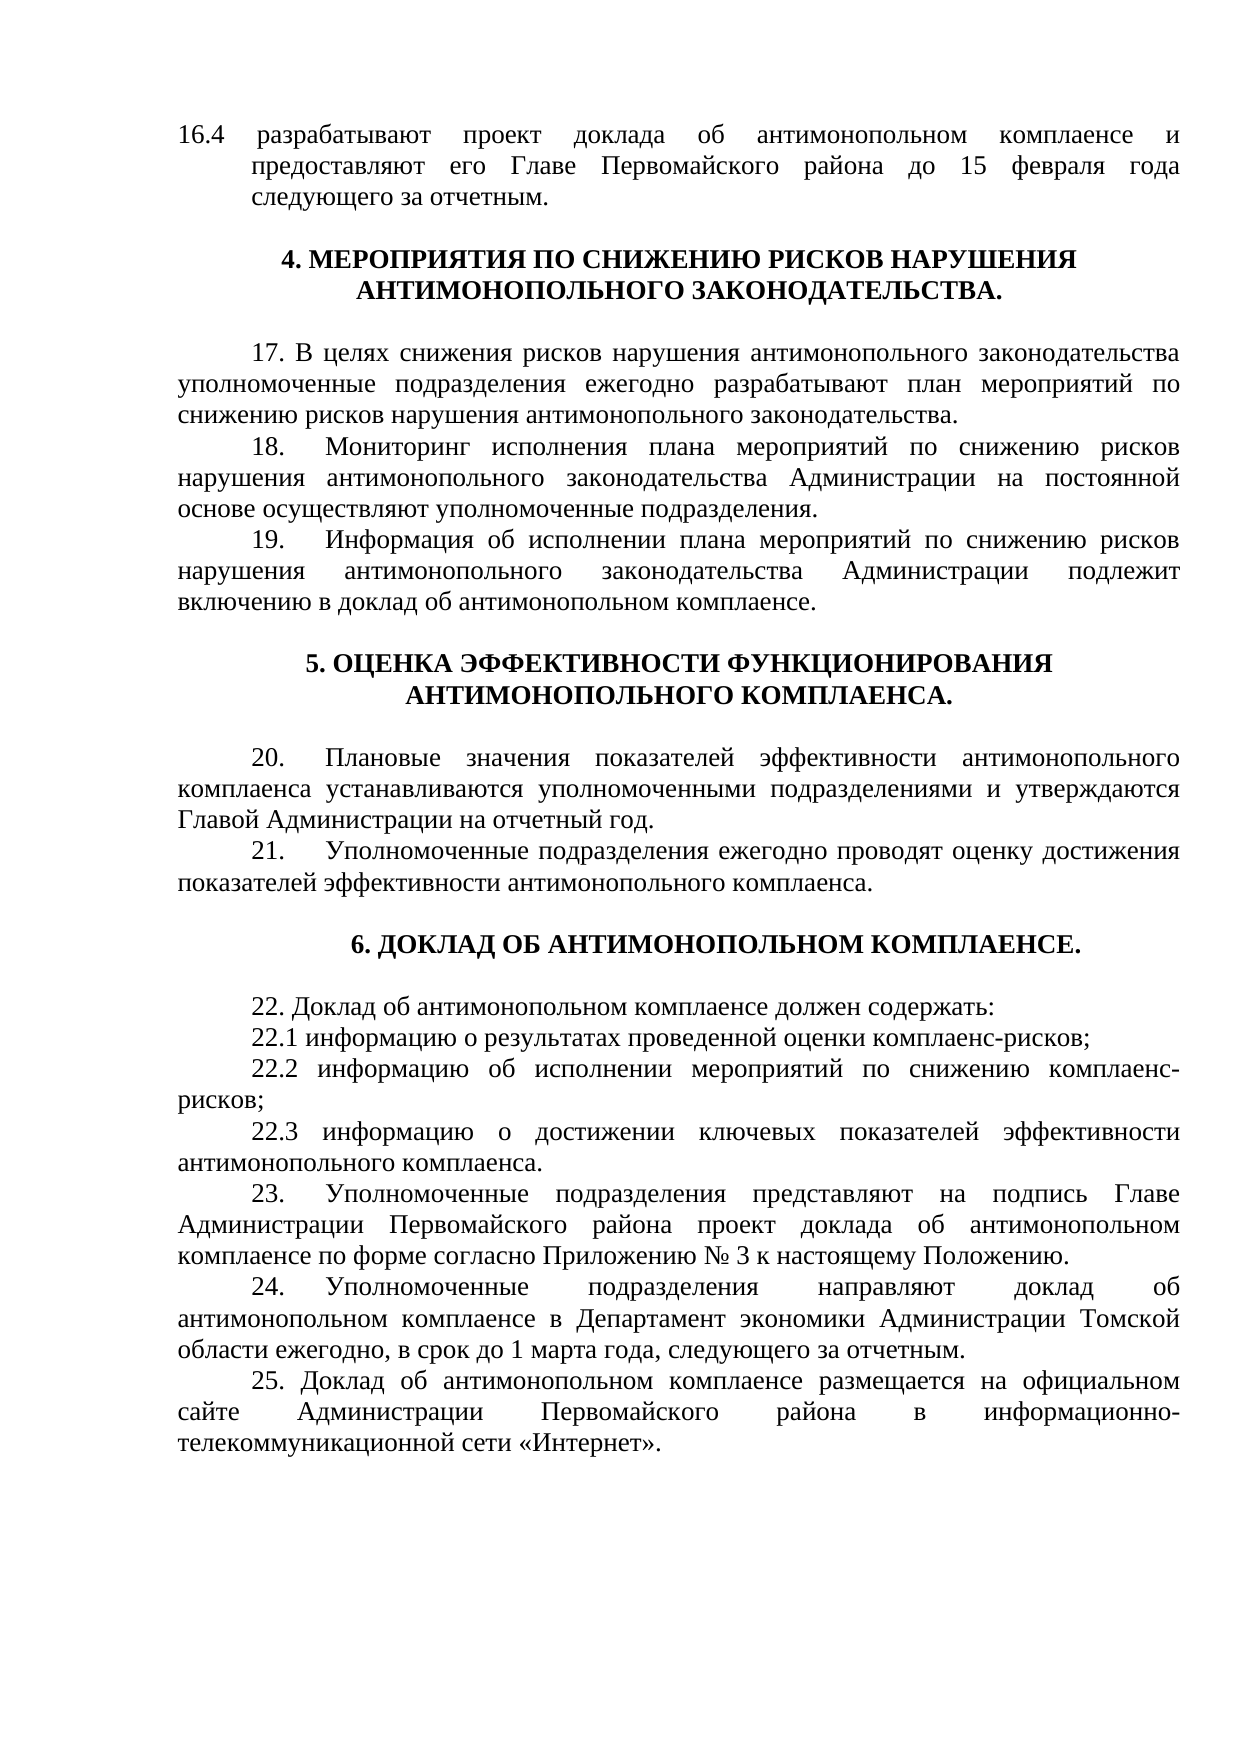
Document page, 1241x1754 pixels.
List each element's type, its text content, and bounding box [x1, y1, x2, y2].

text 5. ОЦЕНКА ЭФФЕКТИВНОСТИ ФУНКЦИОНИРОВАНИЯ АНТИМОНОПОЛЬНОГО КОМПЛАЕНСА. [177, 648, 1181, 710]
text 4. МЕРОПРИЯТИЯ ПО СНИЖЕНИЮ РИСКОВ НАРУШЕНИЯ АНТИМОНОПОЛЬНОГО ЗАКОНОДАТЕЛЬСТВА. [177, 243, 1181, 305]
text 6. ДОКЛАД ОБ АНТИМОНОПОЛЬНОМ КОМПЛАЕНСЕ. [177, 928, 1181, 959]
text 23. Уполномоченные подразделения представляют на подпись Главе Администрации Первомайского района проект доклада об антимонопольном комплаенсе по форме согласно Приложению № 3 к настоящему Положению. [177, 1177, 1181, 1271]
text 22. Доклад об антимонопольном комплаенсе должен содержать: [177, 990, 1181, 1021]
text 16.4 разрабатывают проект доклада об антимонопольном комплаенсе и предоставляют его Главе Первомайского района до 15 февраля года следующего за отчетным. [177, 118, 1181, 212]
text 22.1 информацию о результатах проведенной оценки комплаенс-рисков; [177, 1021, 1181, 1052]
text 17. В целях снижения рисков нарушения антимонопольного законодательства уполномоченные подразделения ежегодно разрабатывают план мероприятий по снижению рисков нарушения антимонопольного законодательства. [177, 336, 1181, 429]
text 18. Мониторинг исполнения плана мероприятий по снижению рисков нарушения антимонопольного законодательства Администрации на постоянной основе осуществляют уполномоченные подразделения. [177, 429, 1181, 523]
text 22.2 информацию об исполнении мероприятий по снижению комплаенс-рисков; [177, 1052, 1181, 1115]
text 19. Информация об исполнении плана мероприятий по снижению рисков нарушения антимонопольного законодательства Администрации подлежит включению в доклад об антимонопольном комплаенсе. [177, 523, 1181, 616]
text 20. Плановые значения показателей эффективности антимонопольного комплаенса устанавливаются уполномоченными подразделениями и утверждаются Главой Администрации на отчетный год. [177, 741, 1181, 834]
text 24. Уполномоченные подразделения направляют доклад об антимонопольном комплаенсе в Департамент экономики Администрации Томской области ежегодно, в срок до 1 марта года, следующего за отчетным. [177, 1271, 1181, 1364]
text 21. Уполномоченные подразделения ежегодно проводят оценку достижения показателей эффективности антимонопольного комплаенса. [177, 834, 1181, 897]
text 25. Доклад об антимонопольном комплаенсе размещается на официальном сайте Администрации Первомайского района в информационно-телекоммуникационной сети «Интернет». [177, 1364, 1181, 1457]
text 22.3 информацию о достижении ключевых показателей эффективности антимонопольного комплаенса. [177, 1115, 1181, 1177]
